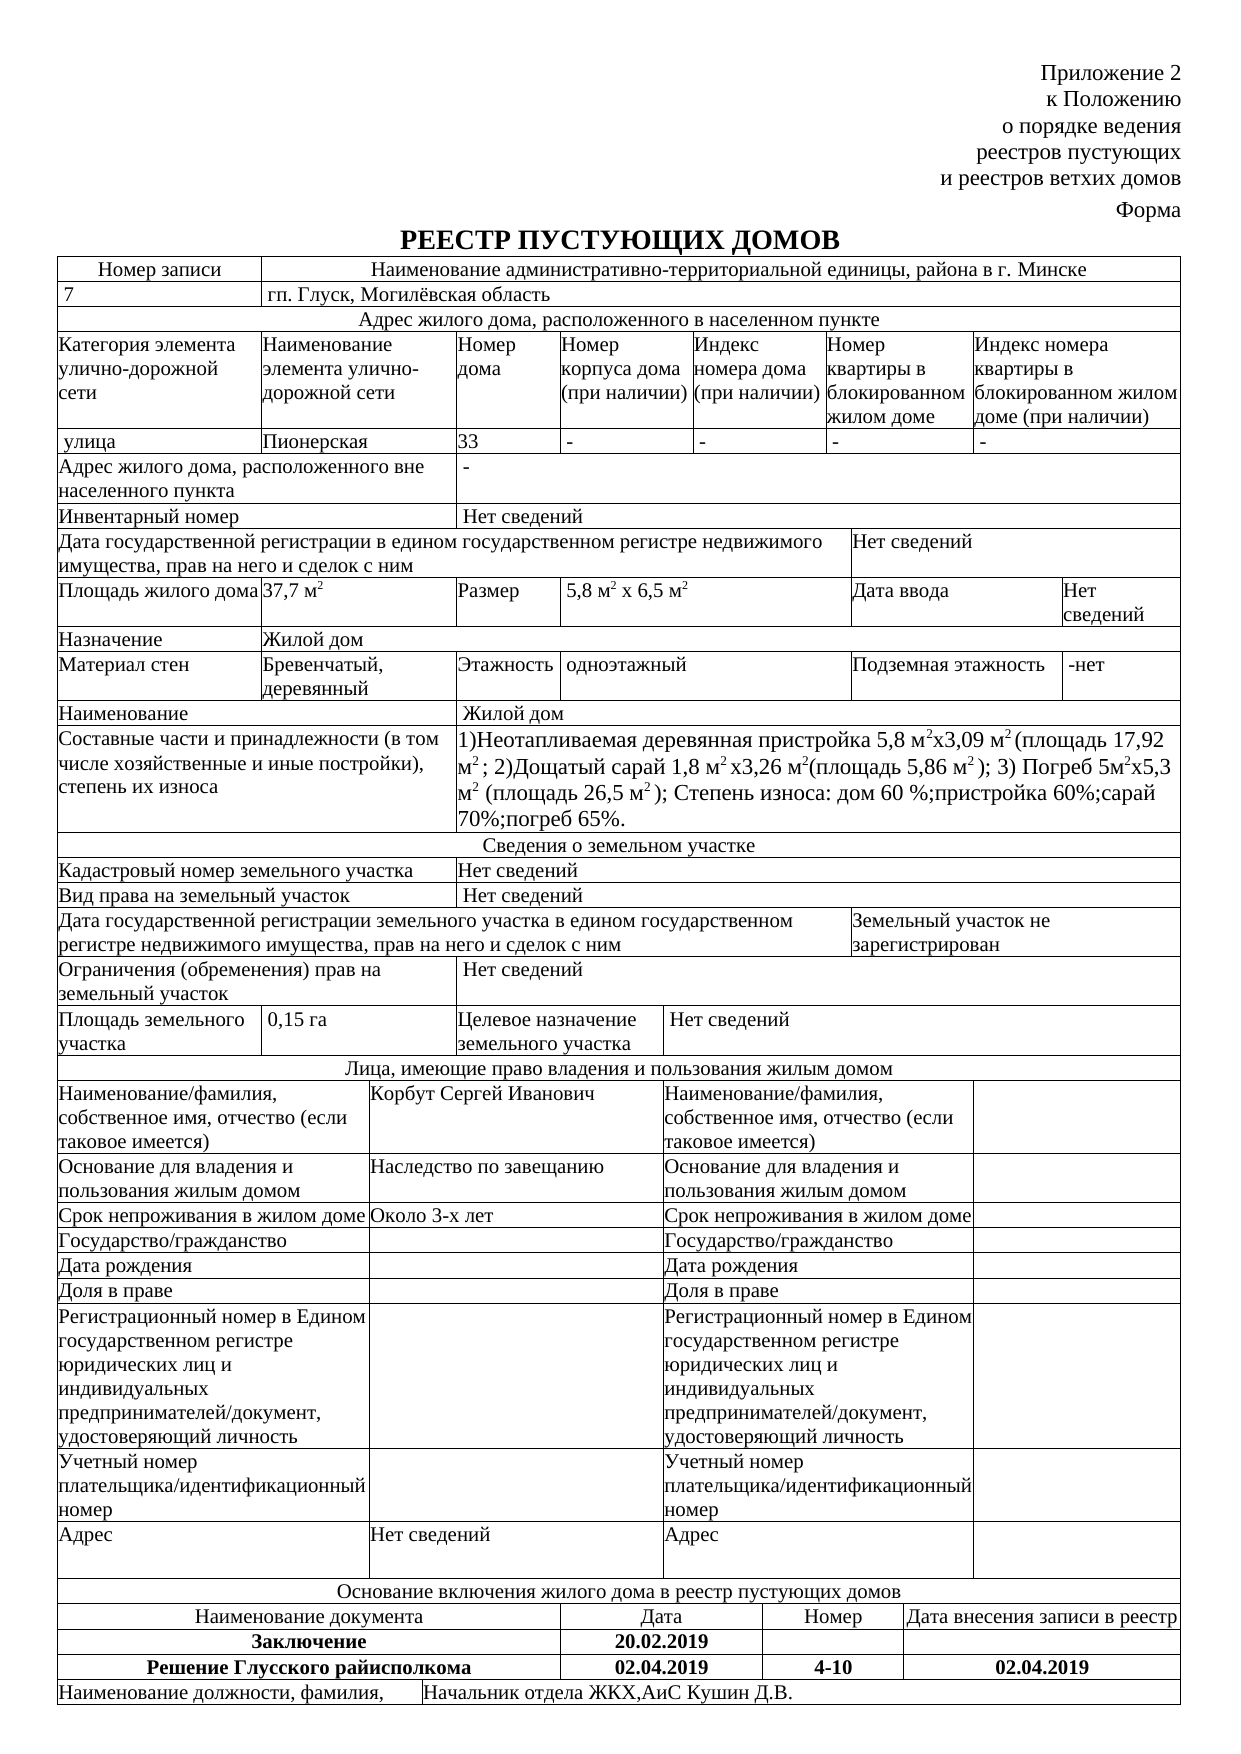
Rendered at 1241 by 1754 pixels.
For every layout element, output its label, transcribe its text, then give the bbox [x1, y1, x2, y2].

table_cell Целевое назначение земельного участка [457, 1006, 663, 1054]
table_cell 1)Неотапливаемая деревянная пристройка 5,8 м2х3,09 м2 (площадь 17,92 м2 ; 2)Дощатый сарай 1,8 м2 х3,26 м2(площадь 5,86 м2 ); 3) Погреб 5м2х5,3 м2 (площадь 26,5 м2 ); Степень износа: дом 60 %;пристройка 60%;сарай 70%;погреб 65%. [457, 726, 1180, 832]
table_cell [370, 1279, 663, 1302]
table_cell 7 [58, 282, 261, 306]
table_cell Номер квартиры в блокированном жилом доме [827, 332, 973, 428]
table_cell 5,8 м2 х 6,5 м2 [561, 578, 851, 626]
table_cell Дата рождения [664, 1253, 973, 1277]
table_cell Земельный участок не зарегистрирован [852, 908, 1180, 956]
table_header Номер записи [58, 257, 261, 281]
table_cell [370, 1228, 663, 1252]
table_cell [370, 1449, 663, 1521]
table_cell Нет сведений [852, 529, 1180, 577]
table_cell Наименование/фамилия, собственное имя, отчество (если таковое имеется) [58, 1081, 369, 1153]
table_cell Наименование [58, 701, 456, 725]
table_cell Решение Глусского райисполкома [58, 1655, 560, 1679]
table_cell [974, 1279, 1180, 1302]
table_cell Учетный номер плательщика/идентификационный номер [664, 1449, 973, 1521]
table_cell - [974, 429, 1180, 453]
table_cell Подземная этажность [852, 652, 1062, 700]
table_cell Нет сведений [664, 1006, 1180, 1054]
table_cell Наследство по завещанию [370, 1154, 663, 1202]
table_cell [370, 1554, 663, 1578]
table_cell Назначение [58, 627, 261, 651]
table_cell Сведения о земельном участке [58, 833, 1180, 857]
table_cell Номер [763, 1604, 903, 1628]
table_cell Государство/гражданство [58, 1228, 369, 1252]
table_cell Бревенчатый, деревянный [262, 652, 456, 700]
table_cell Размер [457, 578, 560, 626]
table_cell [58, 1554, 369, 1578]
table_cell Составные части и принадлежности (в том числе хозяйственные и иные постройки), степень их износа [58, 726, 456, 832]
table_cell - [827, 429, 973, 453]
table_cell Дата [561, 1604, 762, 1628]
text РЕЕСТР ПУСТУЮЩИХ ДОМОВ [59, 223, 1181, 256]
table_cell [974, 1554, 1180, 1578]
table_cell 02.04.2019 [561, 1655, 762, 1679]
table_cell [664, 1554, 973, 1578]
table_cell Доля в праве [58, 1279, 369, 1302]
table_cell Категория элемента улично-дорожной сети [58, 332, 261, 428]
table_cell Дата государственной регистрации в едином государственном регистре недвижимого имущества, прав на него и сделок с ним [58, 529, 851, 577]
table_cell Площадь земельного участка [58, 1006, 261, 1054]
table_cell Дата рождения [58, 1253, 369, 1277]
table_cell 0,15 га [262, 1006, 456, 1054]
table_cell Наименование документа [58, 1604, 560, 1628]
table_header Наименование административно-территориальной единицы, района в г. Минске [262, 257, 1180, 281]
table_cell [763, 1630, 903, 1653]
table_cell Жилой дом [262, 627, 1180, 651]
table_cell Нет сведений [457, 883, 1180, 907]
table_cell Нет сведений [457, 858, 1180, 882]
table_cell Адрес жилого дома, расположенного в населенном пункте [58, 307, 1180, 331]
table_cell Номер дома [457, 332, 560, 428]
table_cell Основание для владения и пользования жилым домом [58, 1154, 369, 1202]
table_cell Кадастровый номер земельного участка [58, 858, 456, 882]
table_cell Пионерская [262, 429, 456, 453]
table_cell [974, 1304, 1180, 1448]
table_cell 02.04.2019 [904, 1655, 1180, 1679]
table_cell Номер корпуса дома (при наличии) [561, 332, 693, 428]
table_cell Инвентарный номер [58, 504, 456, 528]
table_cell Нет сведений [457, 504, 1180, 528]
table_cell Адрес [58, 1522, 369, 1554]
table_cell -нет [1063, 652, 1180, 700]
table_cell Заключение [58, 1630, 560, 1653]
table_cell Жилой дом [457, 701, 1180, 725]
table_cell Регистрационный номер в Едином государственном регистре юридических лиц и индивидуальных предпринимателей/документ, удостоверяющий личность [58, 1304, 369, 1448]
table_cell Нет сведений [457, 957, 1180, 1005]
table_cell Вид права на земельный участок [58, 883, 456, 907]
table_cell 20.02.2019 [561, 1630, 762, 1653]
table_cell гп. Глуск, Могилёвская область [262, 282, 1180, 306]
table_cell Дата ввода [852, 578, 1062, 626]
table_cell Государство/гражданство [664, 1228, 973, 1252]
table_cell 33 [457, 429, 560, 453]
table_cell Нет сведений [1063, 578, 1180, 626]
table_cell [370, 1253, 663, 1277]
table_cell [974, 1522, 1180, 1554]
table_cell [58, 1680, 422, 1704]
table_cell Срок непроживания в жилом доме [664, 1203, 973, 1227]
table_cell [423, 1680, 1180, 1704]
table_cell [974, 1449, 1180, 1521]
table_cell - [457, 454, 1180, 502]
table_cell Дата внесения записи в реестр [904, 1604, 1180, 1628]
table_cell Основание для владения и пользования жилым домом [664, 1154, 973, 1202]
table_cell улица [58, 429, 261, 453]
table_header Приложение 2 к Положению о порядке ведения реестров пустующих и реестров ветхих домов [59, 59, 1182, 191]
table_cell Дата государственной регистрации земельного участка в едином государственном регистре недвижимого имущества, прав на него и сделок с ним [58, 908, 851, 956]
table_cell одноэтажный [561, 652, 851, 700]
text Форма [59, 191, 1181, 223]
table_cell Индекс номера квартиры в блокированном жилом доме (при наличии) [974, 332, 1180, 428]
table_cell [974, 1203, 1180, 1227]
table_cell Учетный номер плательщика/идентификационный номер [58, 1449, 369, 1521]
table_cell Адрес жилого дома, расположенного вне населенного пункта [58, 454, 456, 502]
table_cell Индекс номера дома (при наличии) [694, 332, 826, 428]
table_cell 4-10 [763, 1655, 903, 1679]
table_cell [974, 1228, 1180, 1252]
table_cell Наименование элемента улично-дорожной сети [262, 332, 456, 428]
table_cell Материал стен [58, 652, 261, 700]
table_cell [974, 1154, 1180, 1202]
table_cell Адрес [664, 1522, 973, 1554]
table_cell Нет сведений [370, 1522, 663, 1554]
table_cell [370, 1304, 663, 1448]
table_cell [904, 1630, 1180, 1653]
table_cell Ограничения (обременения) прав на земельный участок [58, 957, 456, 1005]
table_cell Регистрационный номер в Едином государственном регистре юридических лиц и индивидуальных предпринимателей/документ, удостоверяющий личность [664, 1304, 973, 1448]
table_cell [974, 1081, 1180, 1153]
table_cell - [561, 429, 693, 453]
table_cell Основание включения жилого дома в реестр пустующих домов [58, 1579, 1180, 1603]
table_cell Доля в праве [664, 1279, 973, 1302]
table_cell Срок непроживания в жилом доме [58, 1203, 369, 1227]
table_cell Этажность [457, 652, 560, 700]
table_cell 37,7 м2 [262, 578, 456, 626]
table_cell Лица, имеющие право владения и пользования жилым домом [58, 1056, 1180, 1080]
table_cell Корбут Сергей Иванович [370, 1081, 663, 1153]
table_cell Площадь жилого дома [58, 578, 261, 626]
table_cell - [694, 429, 826, 453]
table_cell [974, 1253, 1180, 1277]
table_cell Около 3-х лет [370, 1203, 663, 1227]
table_cell Наименование/фамилия, собственное имя, отчество (если таковое имеется) [664, 1081, 973, 1153]
